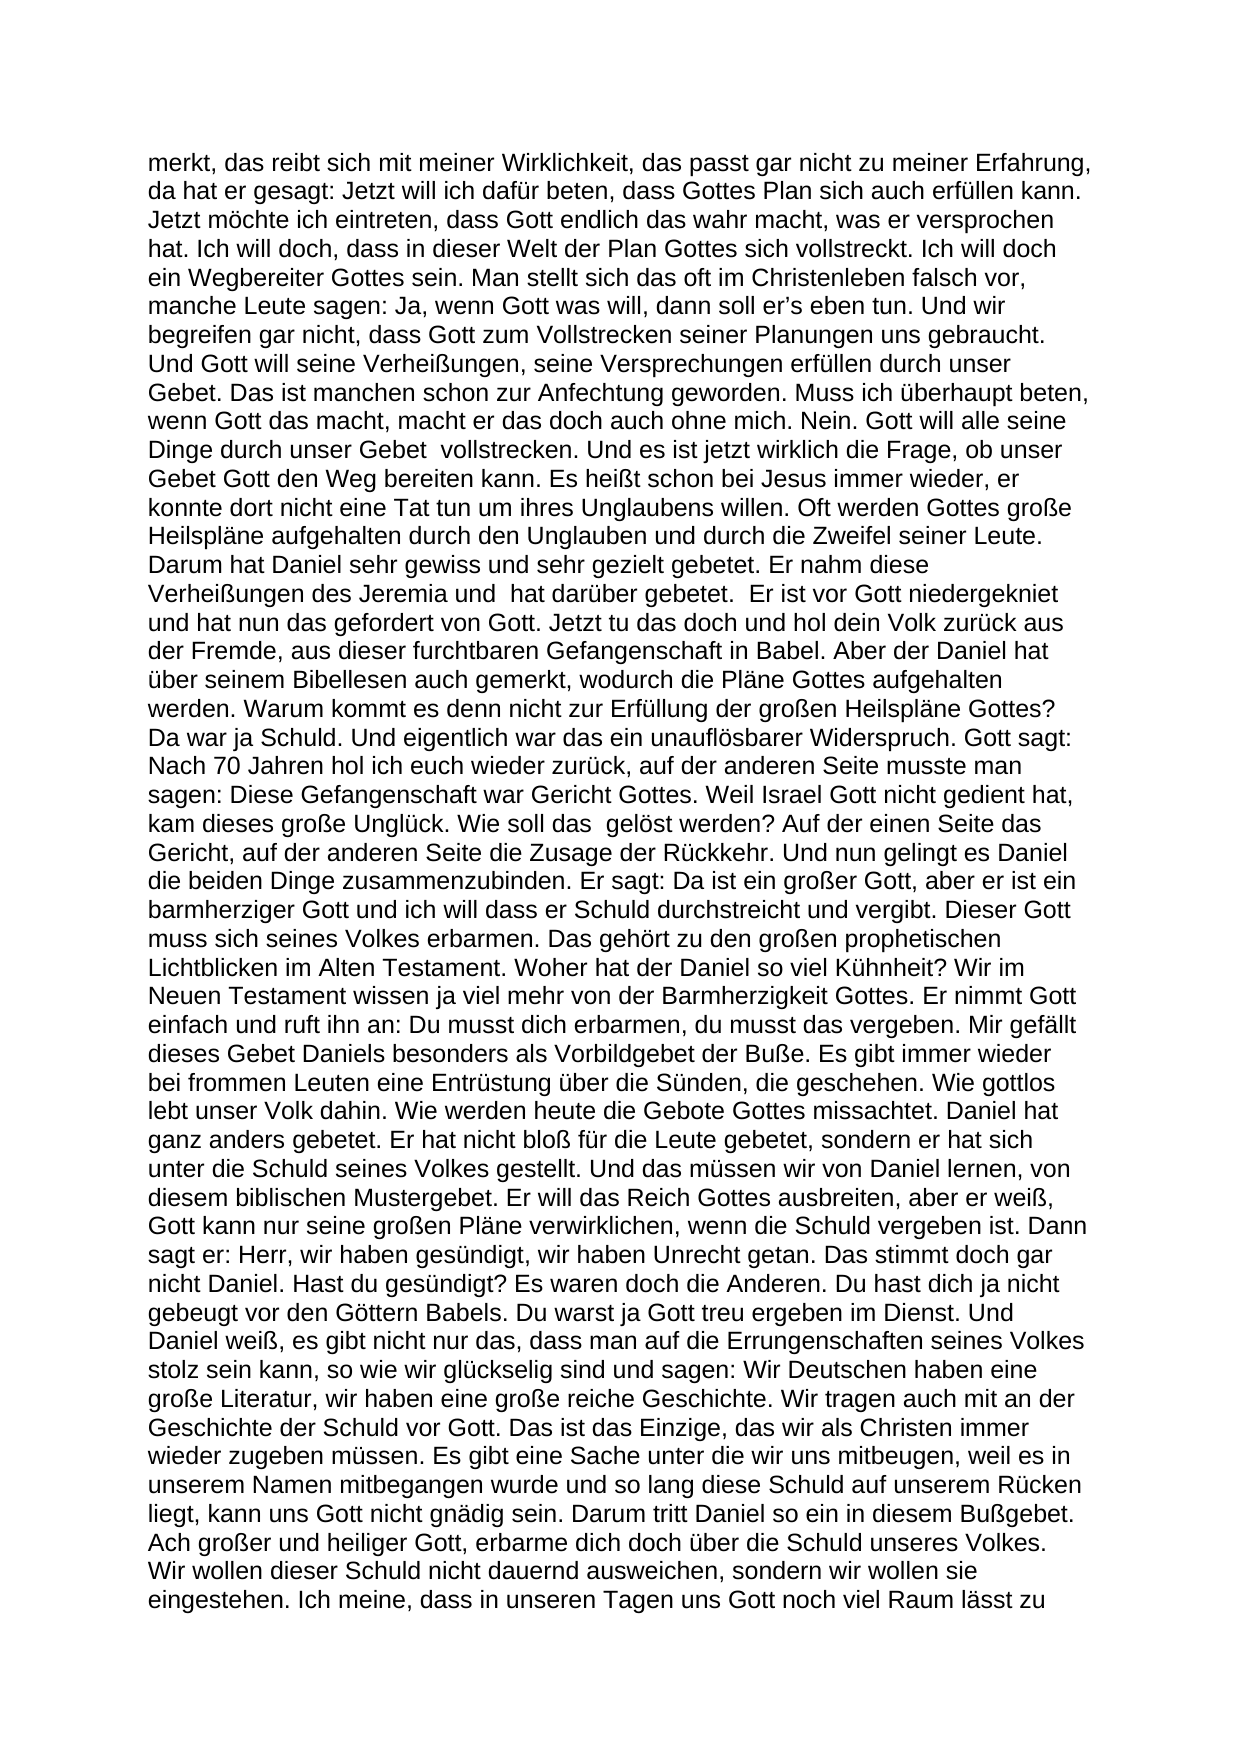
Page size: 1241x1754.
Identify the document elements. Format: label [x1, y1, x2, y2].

text [148, 148, 1093, 1614]
